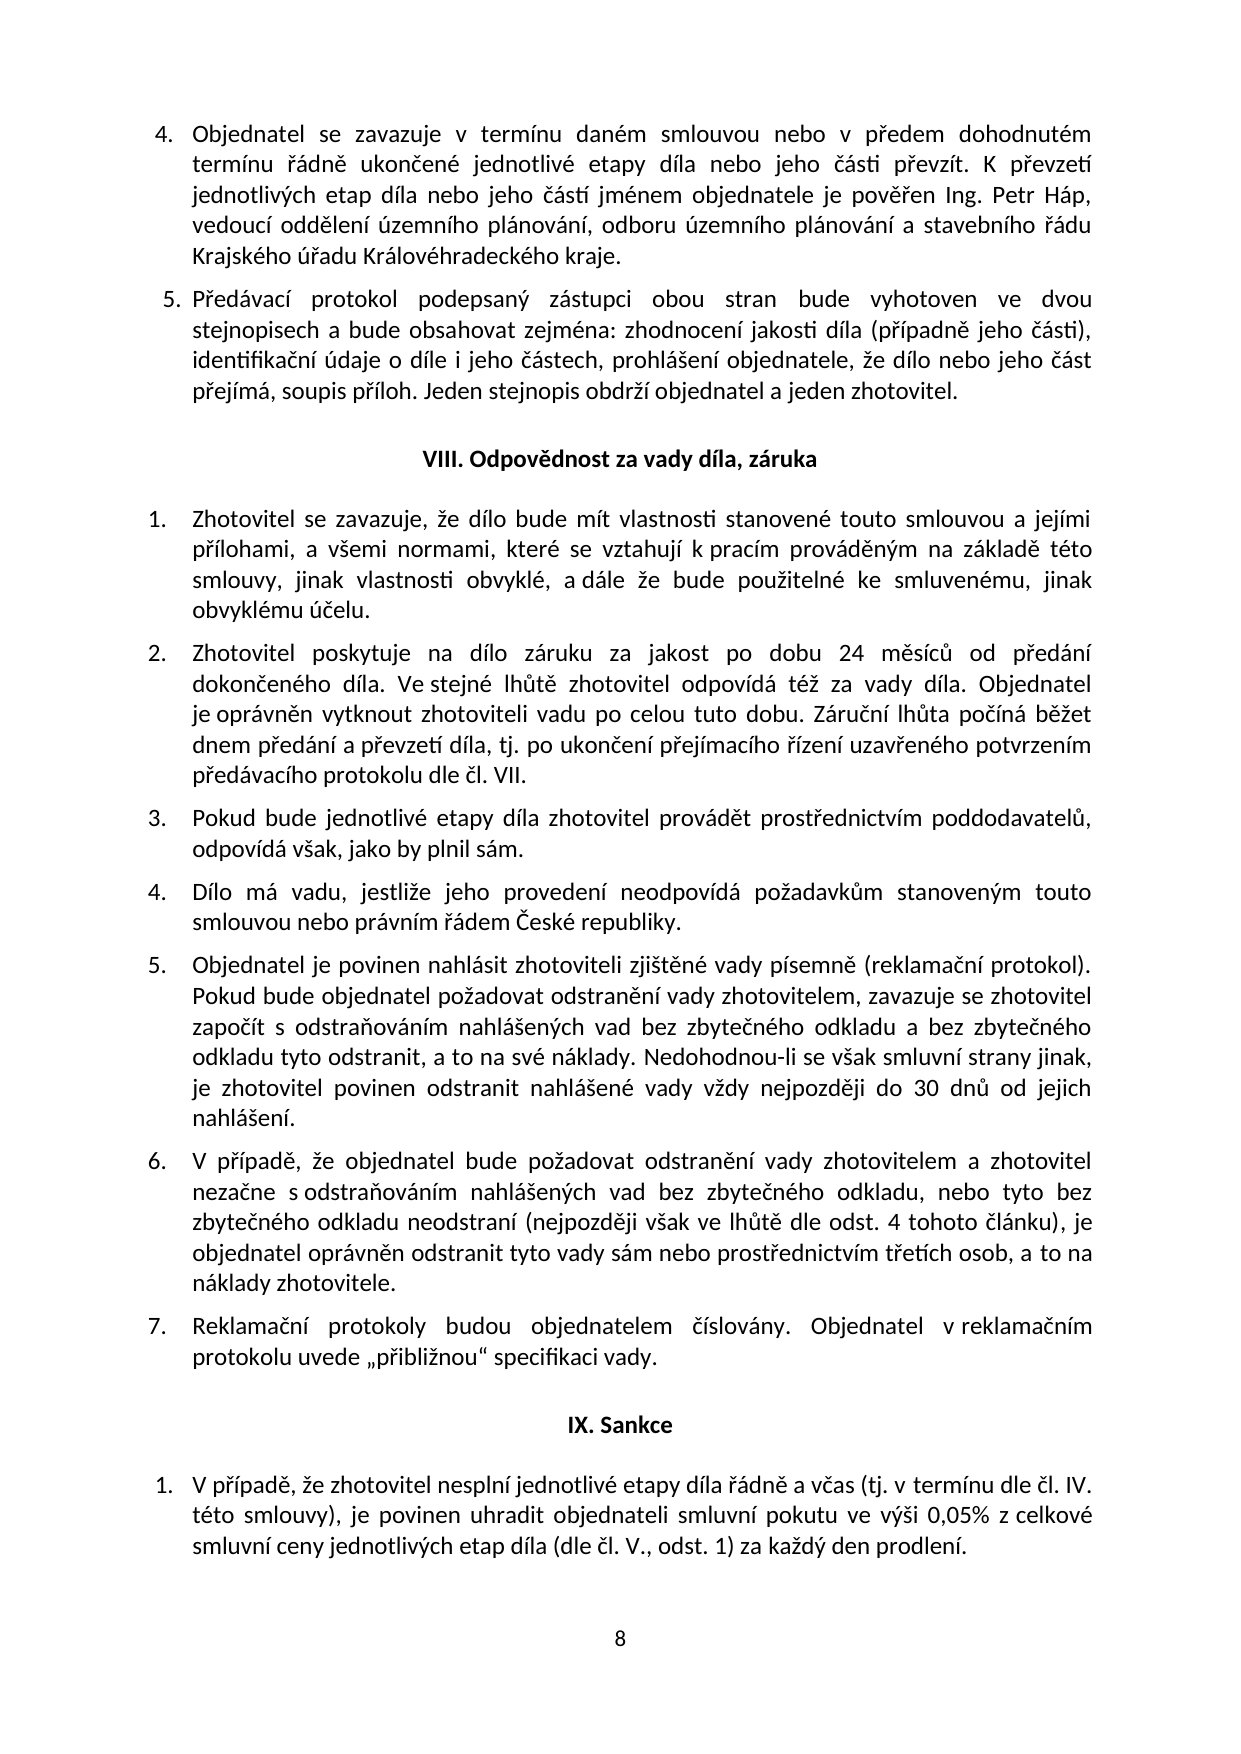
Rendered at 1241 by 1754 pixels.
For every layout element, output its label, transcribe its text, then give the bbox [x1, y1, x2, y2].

text VIII. Odpovědnost za vady díla, záruka [148, 443, 1093, 473]
list Dílo má vadu, jestliže jeho provedení neodpovídá požadavkům stanoveným touto smlouvou nebo právním řádem České republiky. [148, 876, 1093, 937]
list Zhotovitel se zavazuje, že dílo bude mít vlastnosti stanovené touto smlouvou a jejími přílohami, a všemi normami, které se vztahují k pracím prováděným na základě této smlouvy, jinak vlastnosti obvyklé, a dále že bude použitelné ke smluvenému, jinak obvyklému účelu. [148, 503, 1093, 625]
list Objednatel se zavazuje v termínu daném smlouvou nebo v předem dohodnutém termínu řádně ukončené jednotlivé etapy díla nebo jeho části převzít. K převzetí jednotlivých etap díla nebo jeho částí jménem objednatele je pověřen Ing. Petr Háp, vedoucí oddělení územního plánování, odboru územního plánování a stavebního řádu Krajského úřadu Královéhradeckého kraje. [154, 118, 1093, 271]
list V případě, že zhotovitel nesplní jednotlivé etapy díla řádně a včas (tj. v termínu dle čl. IV. této smlouvy), je povinen uhradit objednateli smluvní pokutu ve výši 0,05% z celkové smluvní ceny jednotlivých etap díla (dle čl. V., odst. 1) za každý den prodlení. [154, 1469, 1093, 1560]
list Reklamační protokoly budou objednatelem číslovány. Objednatel v reklamačním protokolu uvede „přibližnou“ specifikaci vady. [148, 1310, 1093, 1371]
list Zhotovitel poskytuje na dílo záruku za jakost po dobu 24 měsíců od předání dokončeného díla. Ve stejné lhůtě zhotovitel odpovídá též za vady díla. Objednatel je oprávněn vytknout zhotoviteli vadu po celou tuto dobu. Záruční lhůta počíná běžet dnem předání a převzetí díla, tj. po ukončení přejímacího řízení uzavřeného potvrzením předávacího protokolu dle čl. VII. [148, 637, 1093, 790]
list Pokud bude jednotlivé etapy díla zhotovitel provádět prostřednictvím poddodavatelů, odpovídá však, jako by plnil sám. [148, 802, 1093, 863]
list Objednatel je povinen nahlásit zhotoviteli zjištěné vady písemně (reklamační protokol). Pokud bude objednatel požadovat odstranění vady zhotovitelem, zavazuje se zhotovitel započít s odstraňováním nahlášených vad bez zbytečného odkladu a bez zbytečného odkladu tyto odstranit, a to na své náklady. Nedohodnou-li se však smluvní strany jinak, je zhotovitel povinen odstranit nahlášené vady vždy nejpozději do 30 dnů od jejich nahlášení. [148, 949, 1093, 1133]
list Předávací protokol podepsaný zástupci obou stran bude vyhotoven ve dvou stejnopisech a bude obsahovat zejména: zhodnocení jakosti díla (případně jeho části), identifikační údaje o díle i jeho částech, prohlášení objednatele, že dílo nebo jeho část přejímá, soupis příloh. Jeden stejnopis obdrží objednatel a jeden zhotovitel. [162, 283, 1093, 405]
list V případě, že objednatel bude požadovat odstranění vady zhotovitelem a zhotovitel nezačne s odstraňováním nahlášených vad bez zbytečného odkladu, nebo tyto bez zbytečného odkladu neodstraní (nejpozději však ve lhůtě dle odst. 4 tohoto článku), je objednatel oprávněn odstranit tyto vady sám nebo prostřednictvím třetích osob, a to na náklady zhotovitele. [148, 1145, 1093, 1298]
text IX. Sankce [148, 1409, 1093, 1439]
